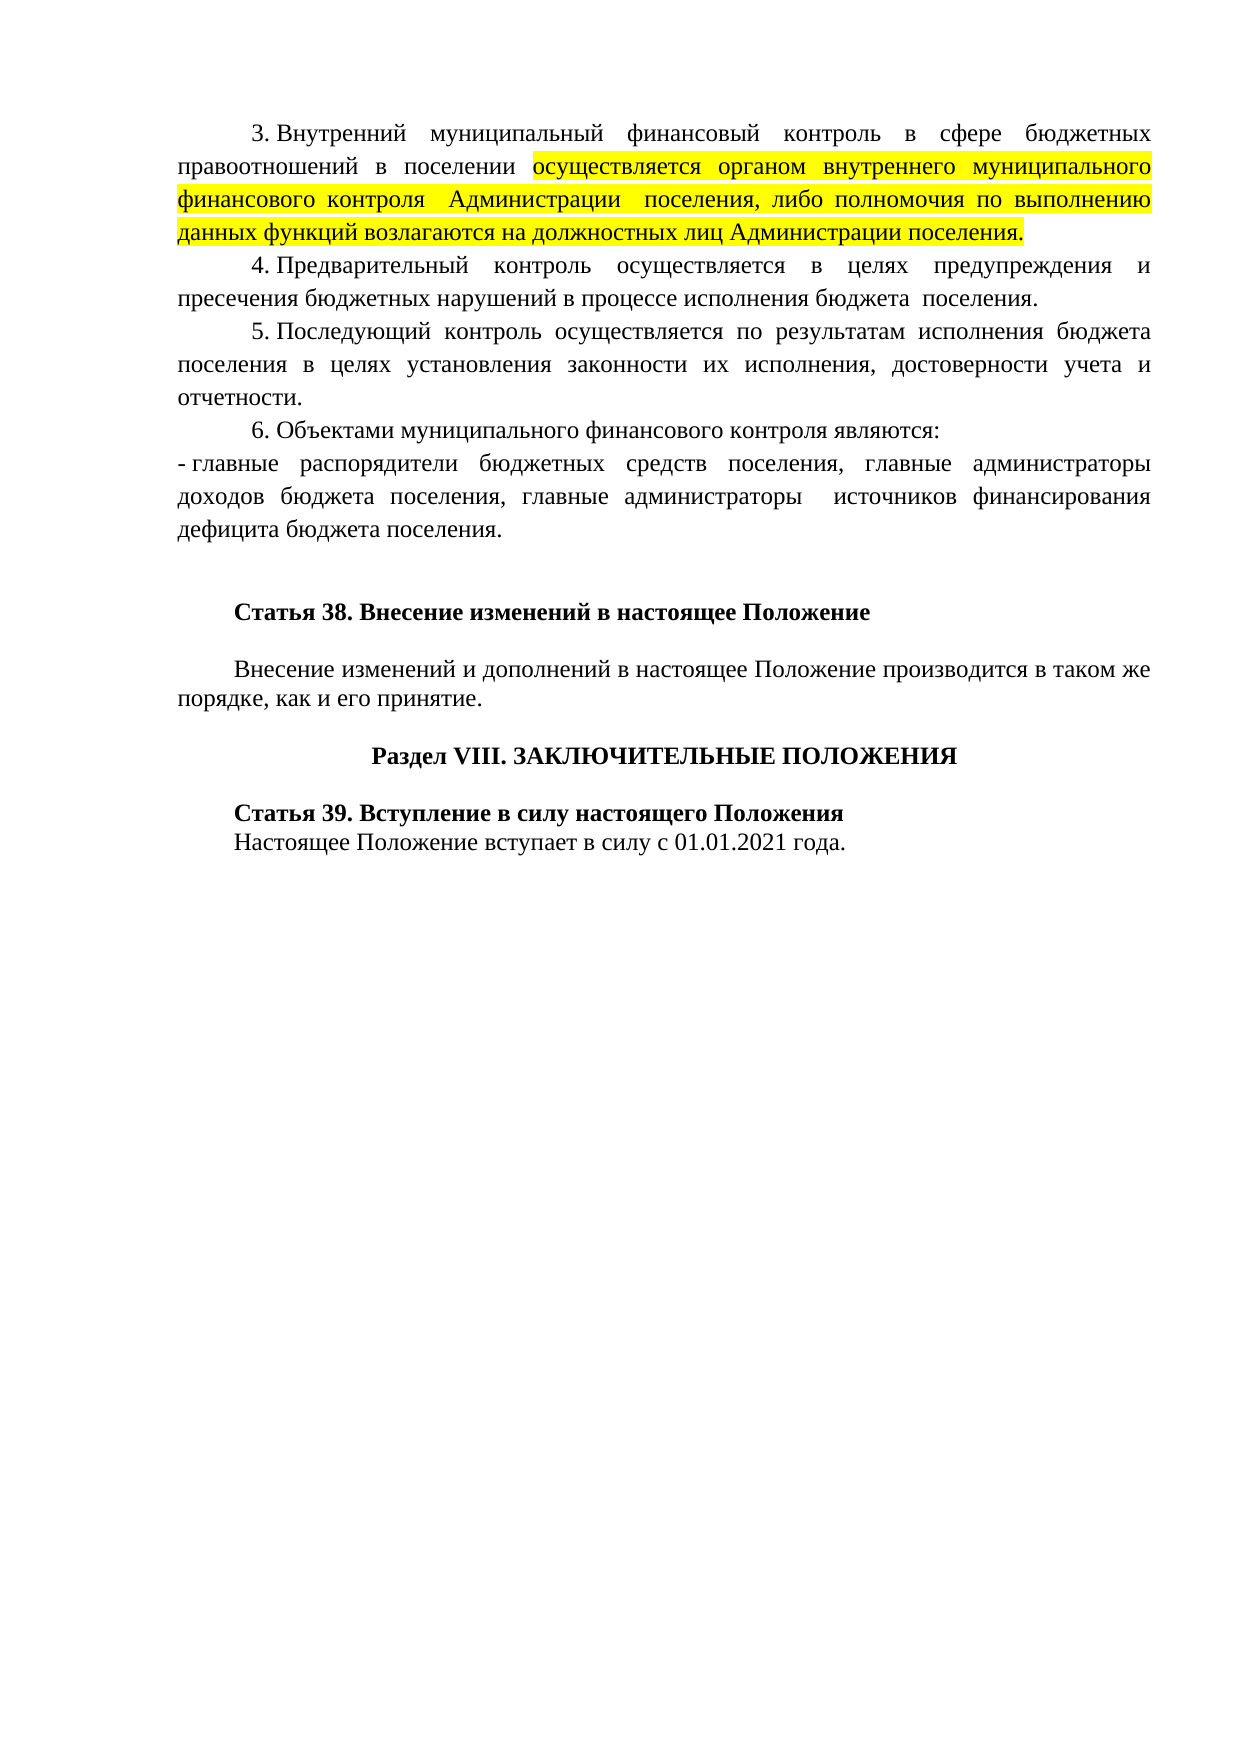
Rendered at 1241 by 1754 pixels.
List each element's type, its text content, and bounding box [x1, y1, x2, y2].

text Статья 39. Вступление в силу настоящего Положения [177, 798, 1152, 827]
text Раздел VIII. ЗАКЛЮЧИТЕЛЬНЫЕ ПОЛОЖЕНИЯ [177, 741, 1152, 769]
text Внесение изменений и дополнений в настоящее Положение производится в таком же порядке, как и его принятие. [177, 654, 1152, 712]
text 3. Внутренний муниципальный финансовый контроль в сфере бюджетных правоотношений в поселении осуществляется органом внутреннего муниципального финансового контроля Администрации поселения, либо полномочия по выполнению данных функций возлагаются на должностных лиц Администрации поселения. [177, 213, 1152, 246]
text - главные распорядители бюджетных средств поселения, главные администраторы доходов бюджета поселения, главные администраторы источников финансирования дефицита бюджета поселения. [177, 448, 1152, 543]
text 6. Объектами муниципального финансового контроля являются: [177, 415, 1152, 444]
text 5. Последующий контроль осуществляется по результатам исполнения бюджета поселения в целях установления законности их исполнения, достоверности учета и отчетности. [177, 316, 1152, 411]
text 4. Предварительный контроль осуществляется в целях предупреждения и пресечения бюджетных нарушений в процессе исполнения бюджета поселения. [177, 250, 1152, 312]
text Статья 38. Внесение изменений в настоящее Положение [177, 597, 1152, 626]
text 3. Внутренний муниципальный финансовый контроль в сфере бюджетных правоотношений в поселении осуществляется органом внутреннего муниципального финансового контроля Администрации поселения, либо полномочия по выполнению данных функций возлагаются на должностных лиц Администрации поселения. [177, 118, 1152, 184]
text Настоящее Положение вступает в силу с 01.01.2021 года. [177, 827, 1152, 856]
